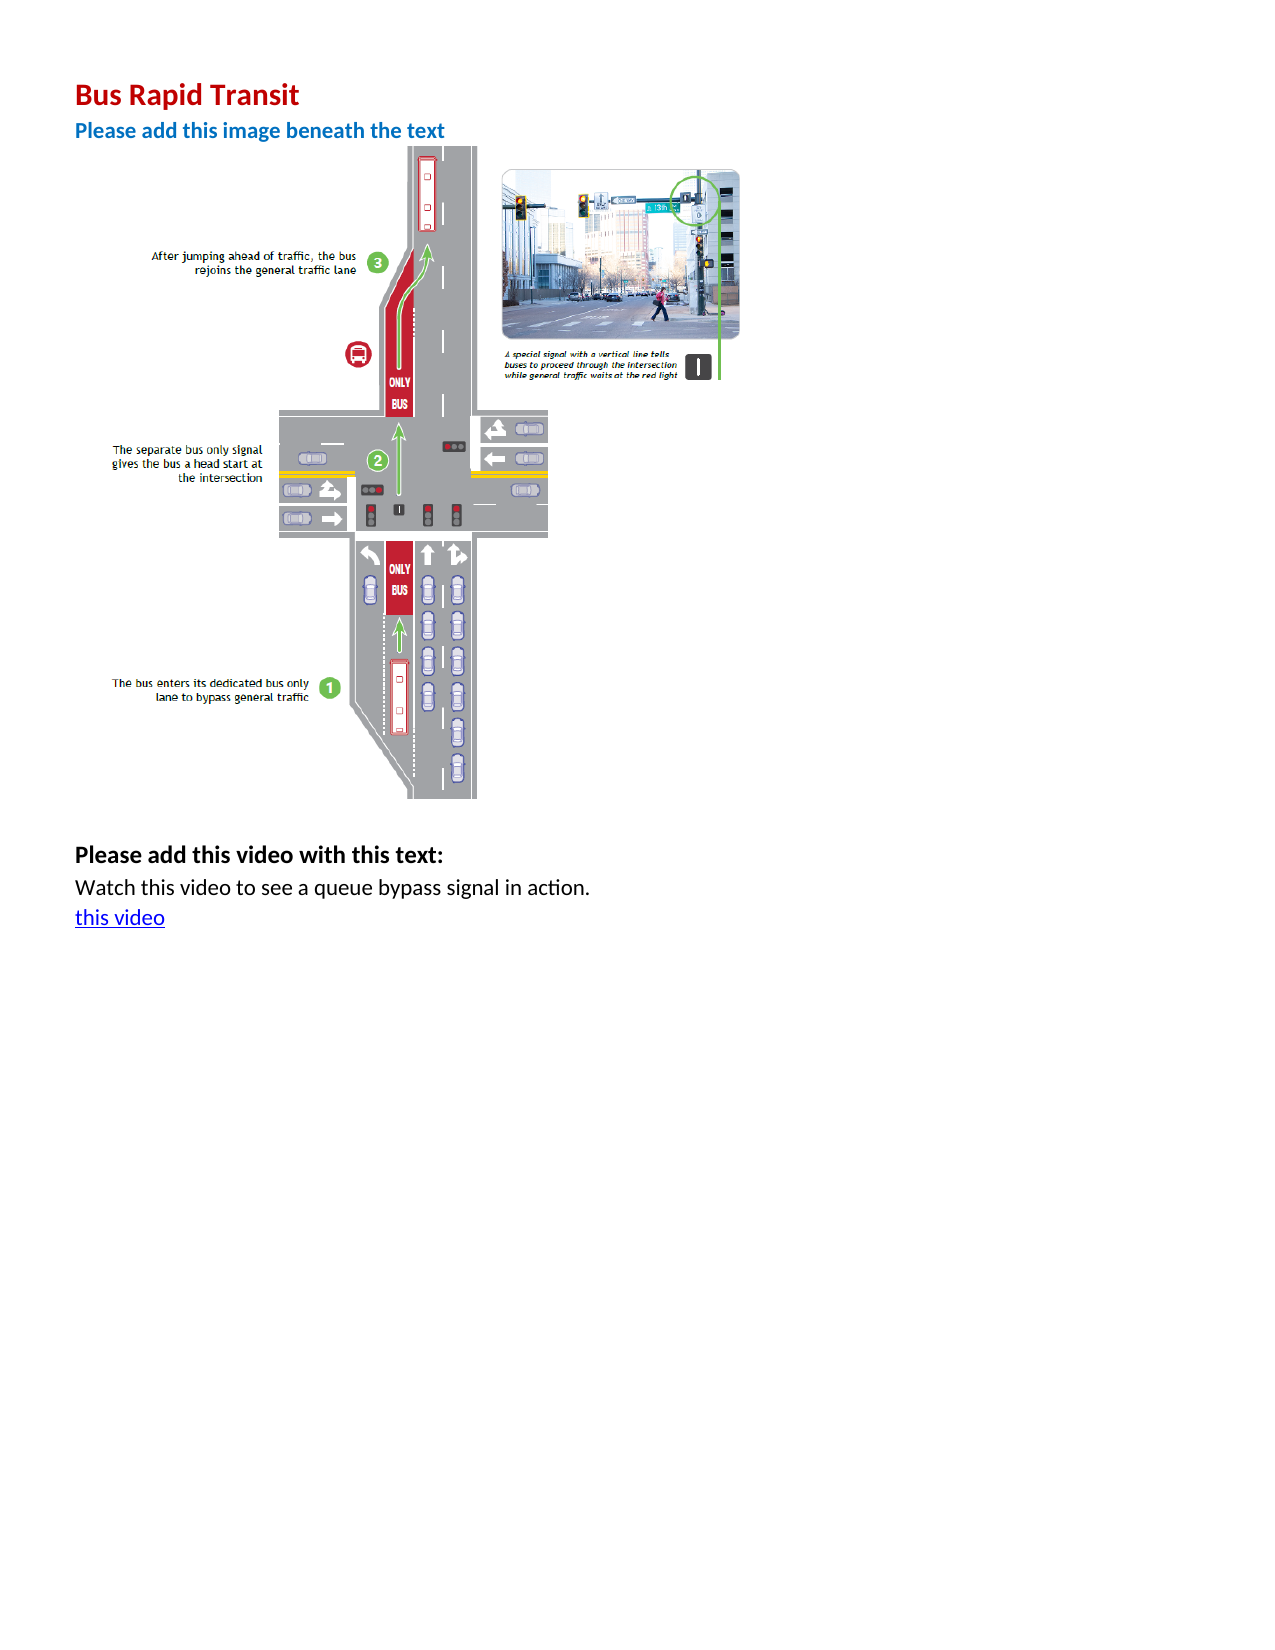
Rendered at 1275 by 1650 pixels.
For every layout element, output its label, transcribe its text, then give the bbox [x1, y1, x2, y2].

text Please add this image beneath the text [75, 116, 1200, 144]
text this video [75, 903, 1200, 931]
picture [75, 146, 761, 799]
text Watch this video to see a queue bypass signal in action. [75, 873, 1200, 901]
text Please add this video with this text: [75, 840, 1200, 870]
text Bus Rapid Transit [75, 75, 1200, 113]
